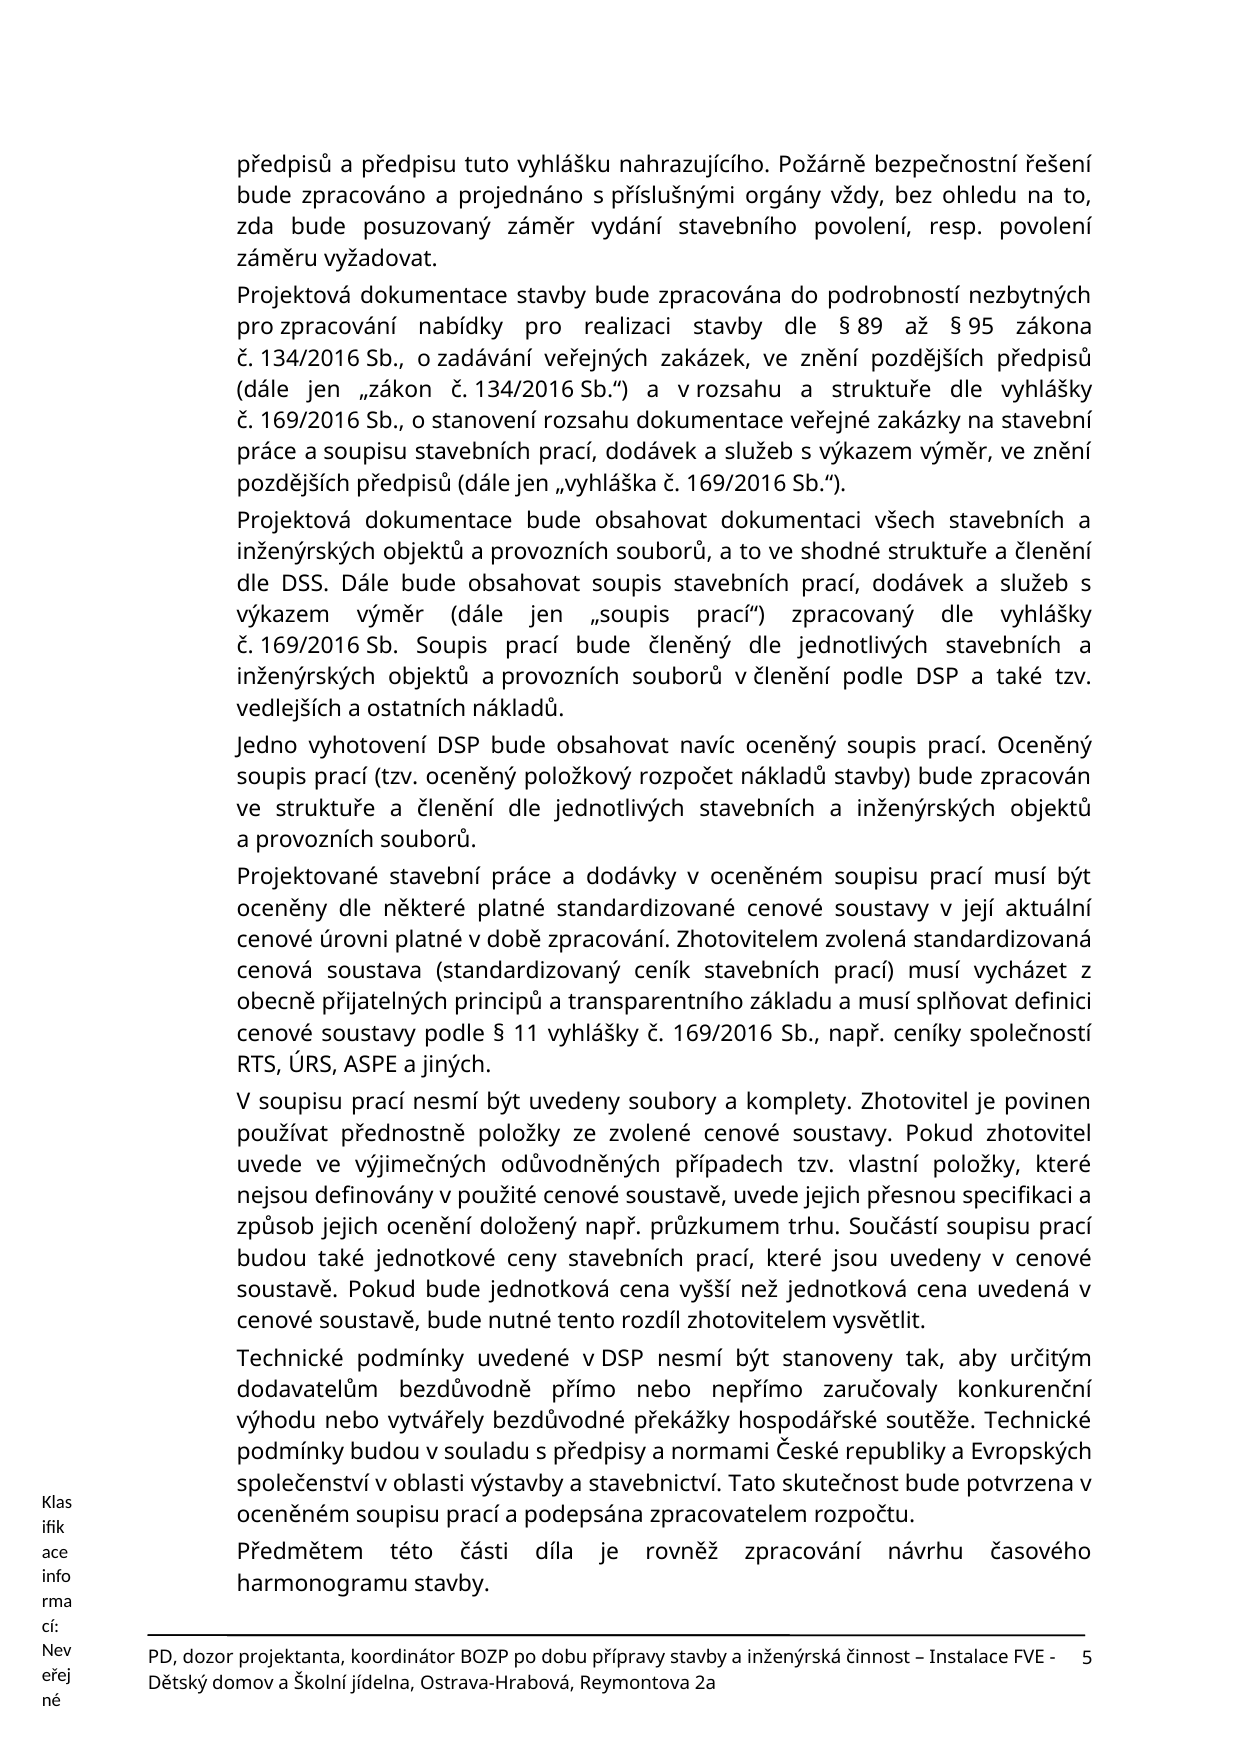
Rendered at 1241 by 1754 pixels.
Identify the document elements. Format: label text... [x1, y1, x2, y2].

text Projektová dokumentace stavby bude zpracována do podrobností nezbytných pro zpracování nabídky pro realizaci stavby dle § 89 až § 95 zákona č. 134/2016 Sb., o zadávání veřejných zakázek, ve znění pozdějších předpisů (dále jen „zákon č. 134/2016 Sb.“) a v rozsahu a struktuře dle vyhlášky č. 169/2016 Sb., o stanovení rozsahu dokumentace veřejné zakázky na stavební práce a soupisu stavebních prací, dodávek a služeb s výkazem výměr, ve znění pozdějších předpisů (dále jen „vyhláška č. 169/2016 Sb.“). [236, 279, 1092, 498]
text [236, 148, 1092, 273]
text Projektová dokumentace bude obsahovat dokumentaci všech stavebních a inženýrských objektů a provozních souborů, a to ve shodné struktuře a členění dle DSS. Dále bude obsahovat soupis stavebních prací, dodávek a služeb s výkazem výměr (dále jen „soupis prací“) zpracovaný dle vyhlášky č. 169/2016 Sb. Soupis prací bude členěný dle jednotlivých stavebních a inženýrských objektů a provozních souborů v členění podle DSP a také tzv. vedlejších a ostatních nákladů. [236, 504, 1092, 723]
text Jedno vyhotovení DSP bude obsahovat navíc oceněný soupis prací. Oceněný soupis prací (tzv. oceněný položkový rozpočet nákladů stavby) bude zpracován ve struktuře a členění dle jednotlivých stavebních a inženýrských objektů a provozních souborů. [236, 729, 1092, 854]
text Projektované stavební práce a dodávky v oceněném soupisu prací musí být oceněny dle některé platné standardizované cenové soustavy v její aktuální cenové úrovni platné v době zpracování. Zhotovitelem zvolená standardizovaná cenová soustava (standardizovaný ceník stavebních prací) musí vycházet z obecně přijatelných principů a transparentního základu a musí splňovat definici cenové soustavy podle § 11 vyhlášky č. 169/2016 Sb., např. ceníky společností RTS, ÚRS, ASPE a jiných. [236, 860, 1092, 1079]
text Technické podmínky uvedené v DSP nesmí být stanoveny tak, aby určitým dodavatelům bezdůvodně přímo nebo nepřímo zaručovaly konkurenční výhodu nebo vytvářely bezdůvodné překážky hospodářské soutěže. Technické podmínky budou v souladu s předpisy a normami České republiky a Evropských společenství v oblasti výstavby a stavebnictví. Tato skutečnost bude potvrzena v oceněném soupisu prací a podepsána zpracovatelem rozpočtu. [236, 1341, 1092, 1529]
text V soupisu prací nesmí být uvedeny soubory a komplety. Zhotovitel je povinen používat přednostně položky ze zvolené cenové soustavy. Pokud zhotovitel uvede ve výjimečných odůvodněných případech tzv. vlastní položky, které nejsou definovány v použité cenové soustavě, uvede jejich přesnou specifikaci a způsob jejich ocenění doložený např. průzkumem trhu. Součástí soupisu prací budou také jednotkové ceny stavebních prací, které jsou uvedeny v cenové soustavě. Pokud bude jednotková cena vyšší než jednotková cena uvedená v cenové soustavě, bude nutné tento rozdíl zhotovitelem vysvětlit. [236, 1085, 1092, 1335]
text Předmětem této části díla je rovněž zpracování návrhu časového harmonogramu stavby. [236, 1535, 1092, 1598]
